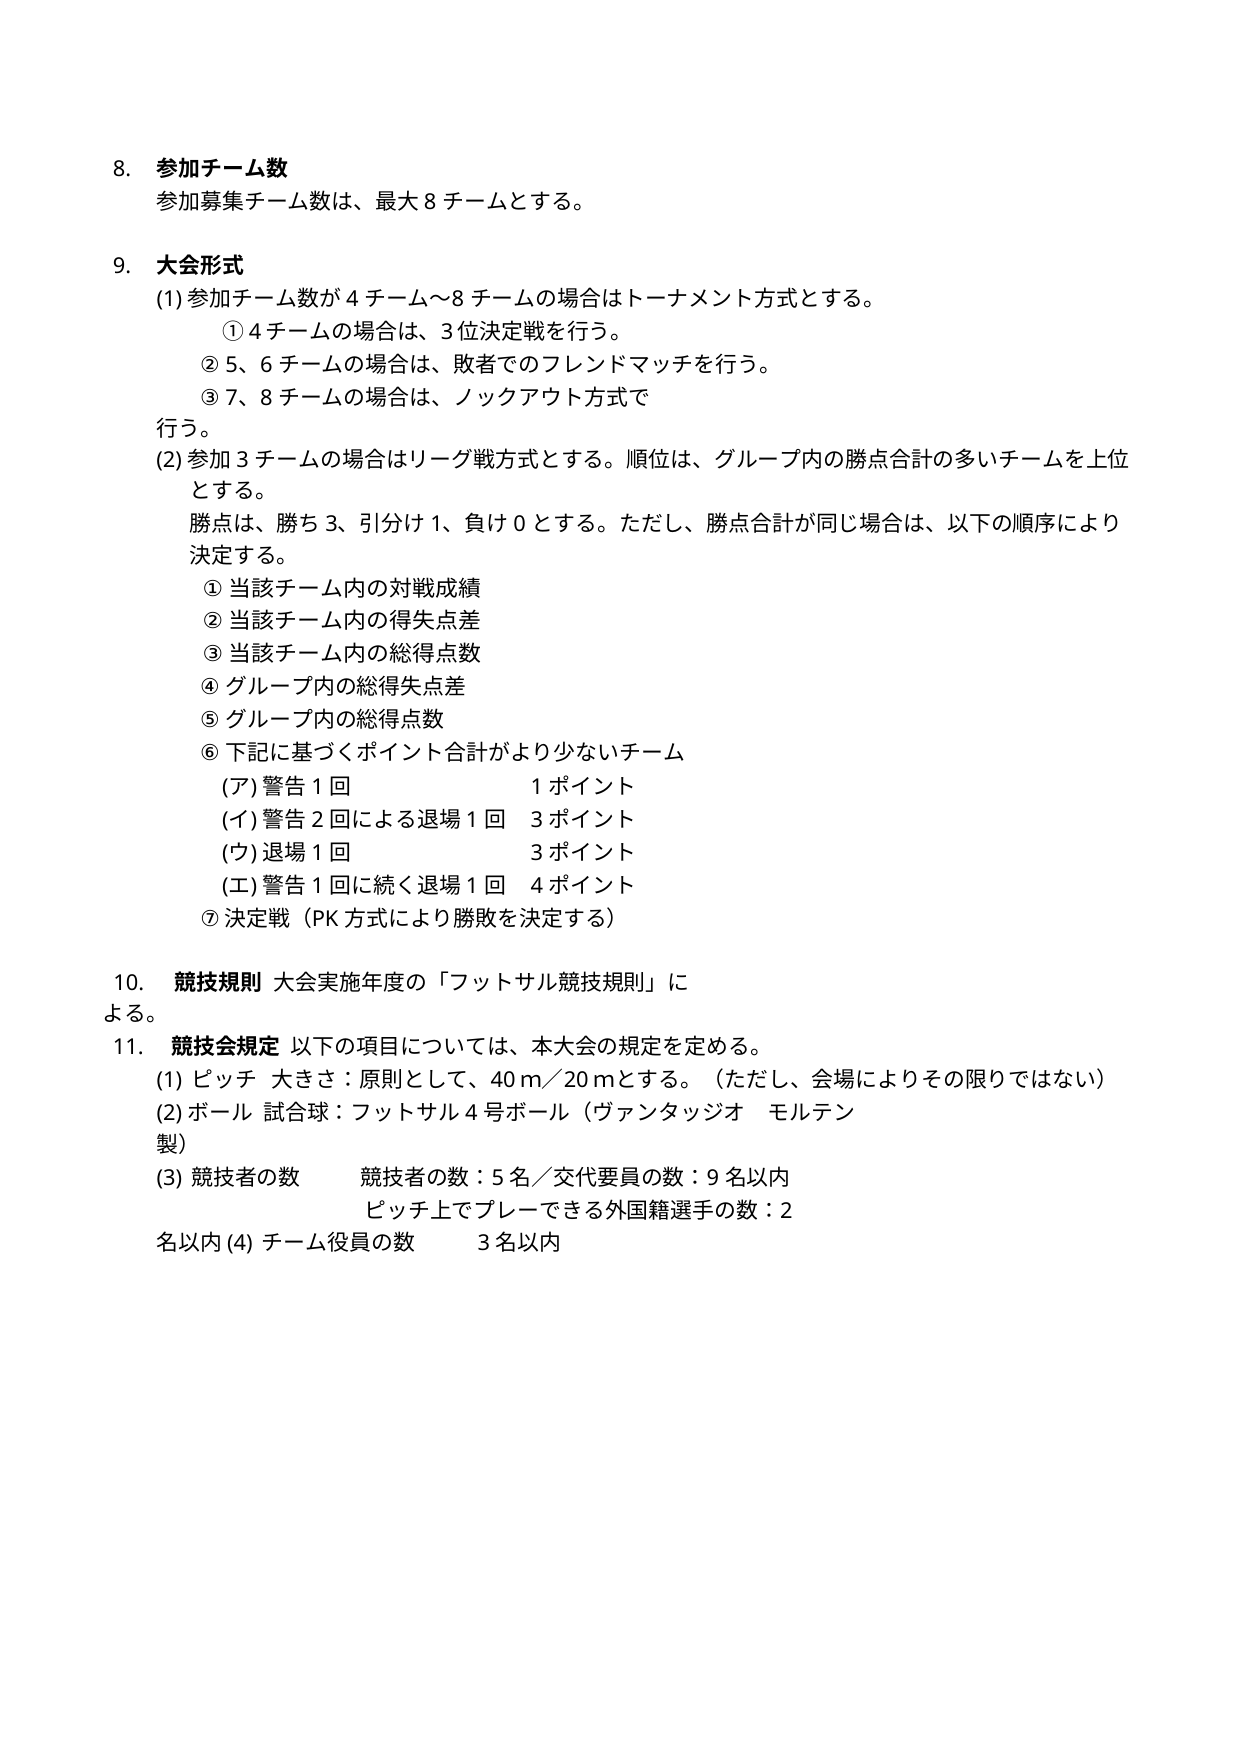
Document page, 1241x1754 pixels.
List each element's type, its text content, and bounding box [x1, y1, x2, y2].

text ④ グループ内の総得失点差 [156, 669, 657, 701]
text ⑤ グループ内の総得点数 [156, 702, 657, 734]
text (1) ピッチ 大きさ：原則として、40ｍ／20ｍとする。（ただし、会場によりその限りではない） [156, 1062, 1135, 1094]
text ③ 当該チーム内の総得点数 [156, 636, 657, 668]
text (ウ) 退場 1 回 3 ポイント [156, 835, 657, 867]
text (イ) 警告 2 回による退場 1 回 3 ポイント [156, 802, 657, 834]
text (2) 参加 3 チームの場合はリーグ戦方式とする。順位は、グループ内の勝点合計の多いチームを上位とする。 [156, 443, 1134, 505]
text ⑦決定戦（PK 方式により勝敗を決定する） [156, 901, 657, 933]
text 11. 競技会規定 以下の項目については、本大会の規定を定める。 [113, 1029, 892, 1061]
text (1) 参加チーム数が 4 チーム～8 チームの場合はトーナメント方式とする。 [156, 281, 892, 313]
text (ア) 警告 1 回 1 ポイント [156, 769, 1135, 801]
text (2) ボール 試合球：フットサル 4 号ボール（ヴァンタッジオ モルテン製） [156, 1095, 892, 1158]
text ピッチ上でプレーできる外国籍選手の数：2 名以内 (4) チーム役員の数 3 名以内 [156, 1193, 808, 1257]
text 参加募集チーム数は、最大 8 チームとする。 [156, 184, 657, 216]
text 勝点は、勝ち 3、引分け 1、負け 0 とする。ただし、勝点合計が同じ場合は、以下の順序により決定する。 [189, 506, 1134, 569]
text ③ 7、8 チームの場合は、ノックアウト方式で行う。 [156, 379, 657, 443]
text (エ) 警告 1 回に続く退場 1 回 4 ポイント [156, 868, 657, 900]
text ② 5、6 チームの場合は、敗者でのフレンドマッチを行う。 [156, 347, 1135, 378]
text 9. 大会形式 [113, 248, 657, 280]
text ① 当該チーム内の対戦成績 [156, 571, 657, 602]
text ① 4チームの場合は、3位決定戦を行う。 [156, 314, 892, 346]
text 8. 参加チーム数 [113, 151, 657, 183]
text ② 当該チーム内の得失点差 [156, 603, 657, 635]
text 10. 競技規則 大会実施年度の「フットサル競技規則」による。 [102, 965, 697, 1028]
text ⑥ 下記に基づくポイント合計がより少ないチーム [156, 735, 1135, 767]
text (3) 競技者の数 競技者の数：5 名／交代要員の数：9 名以内 [156, 1160, 892, 1191]
